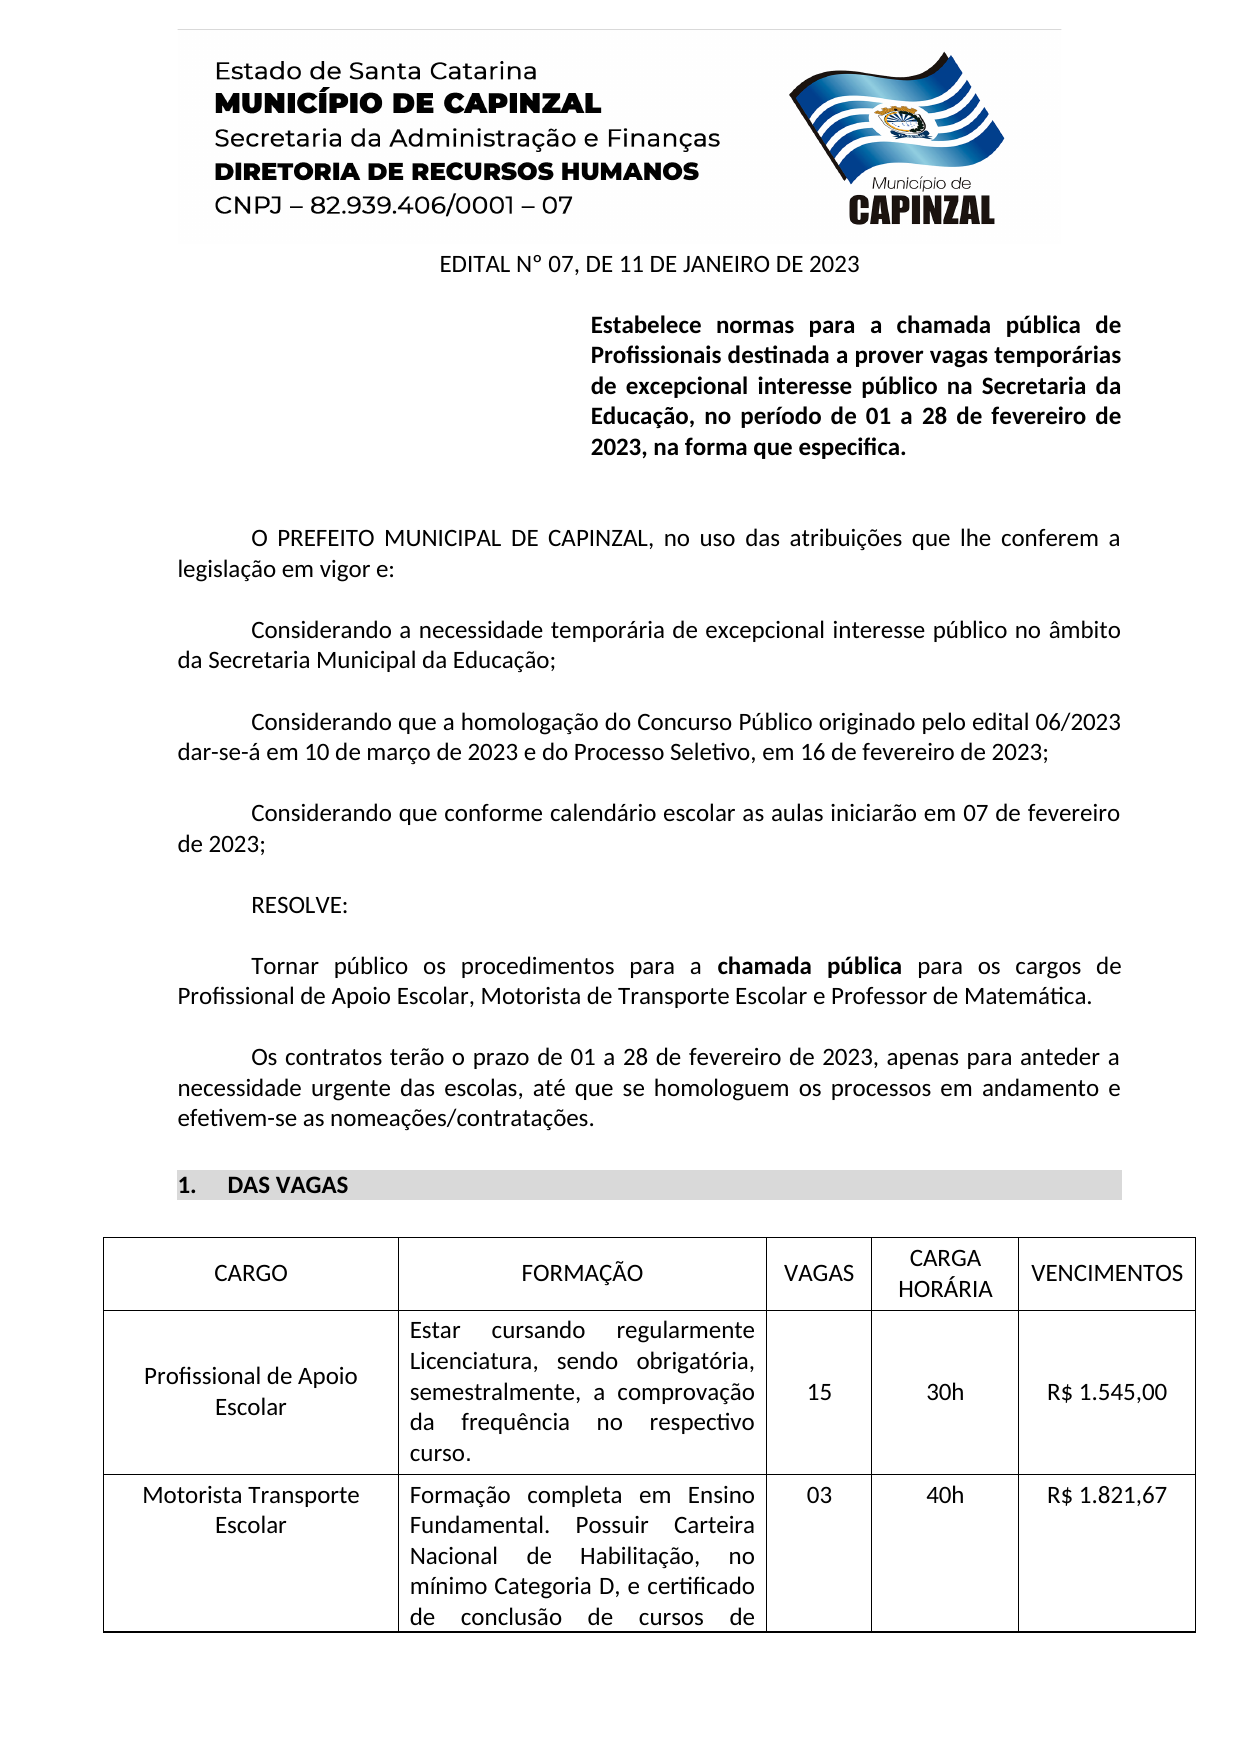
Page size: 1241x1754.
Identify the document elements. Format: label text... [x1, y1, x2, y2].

text EDITAL Nº 07, DE 11 DE JANEIRO DE 2023 [177, 248, 1122, 278]
table_cell R$ 1.545,00 [1019, 1311, 1195, 1473]
text RESOLVE: [177, 889, 1122, 919]
table_cell R$ 1.821,67 [1019, 1475, 1195, 1631]
table_cell 15 [767, 1311, 871, 1473]
table_cell 40h [872, 1475, 1018, 1631]
table_cell 03 [767, 1475, 871, 1631]
table_cell Estar cursando regularmente Licenciatura, sendo obrigatória, semestralmente, a comprovação da frequência no respectivo curso. [399, 1311, 766, 1473]
table_header FORMAÇÃO [399, 1238, 766, 1309]
table_cell Profissional de Apoio Escolar [104, 1311, 398, 1473]
picture [177, 29, 1062, 244]
text Tornar público os procedimentos para a chamada pública para os cargos de Profissional de Apoio Escolar, Motorista de Transporte Escolar e Professor de Matemática. [177, 950, 1122, 1011]
table_header CARGA HORÁRIA [872, 1238, 1018, 1309]
table_cell Motorista Transporte Escolar [104, 1475, 398, 1631]
text Estabelece normas para a chamada pública de Profissionais destinada a prover vagas temporárias de excepcional interesse público na Secretaria da Educação, no período de 01 a 28 de fevereiro de 2023, na forma que especifica. [591, 309, 1122, 461]
text Considerando a necessidade temporária de excepcional interesse público no âmbito da Secretaria Municipal da Educação; [177, 614, 1122, 675]
table_header VAGAS [767, 1238, 871, 1309]
text O PREFEITO MUNICIPAL DE CAPINZAL, no uso das atribuições que lhe conferem a legislação em vigor e: [177, 522, 1122, 583]
text Os contratos terão o prazo de 01 a 28 de fevereiro de 2023, apenas para anteder a necessidade urgente das escolas, até que se homologuem os processos em andamento e efetivem-se as nomeações/contratações. [177, 1041, 1122, 1133]
table_header VENCIMENTOS [1019, 1238, 1195, 1309]
table_cell 30h [872, 1311, 1018, 1473]
text Considerando que conforme calendário escolar as aulas iniciarão em 07 de fevereiro de 2023; [177, 797, 1122, 858]
table_header CARGO [104, 1238, 398, 1309]
text Considerando que a homologação do Concurso Público originado pelo edital 06/2023 dar-se-á em 10 de março de 2023 e do Processo Seletivo, em 16 de fevereiro de 2023; [177, 706, 1122, 767]
list DAS VAGAS [177, 1170, 1122, 1200]
